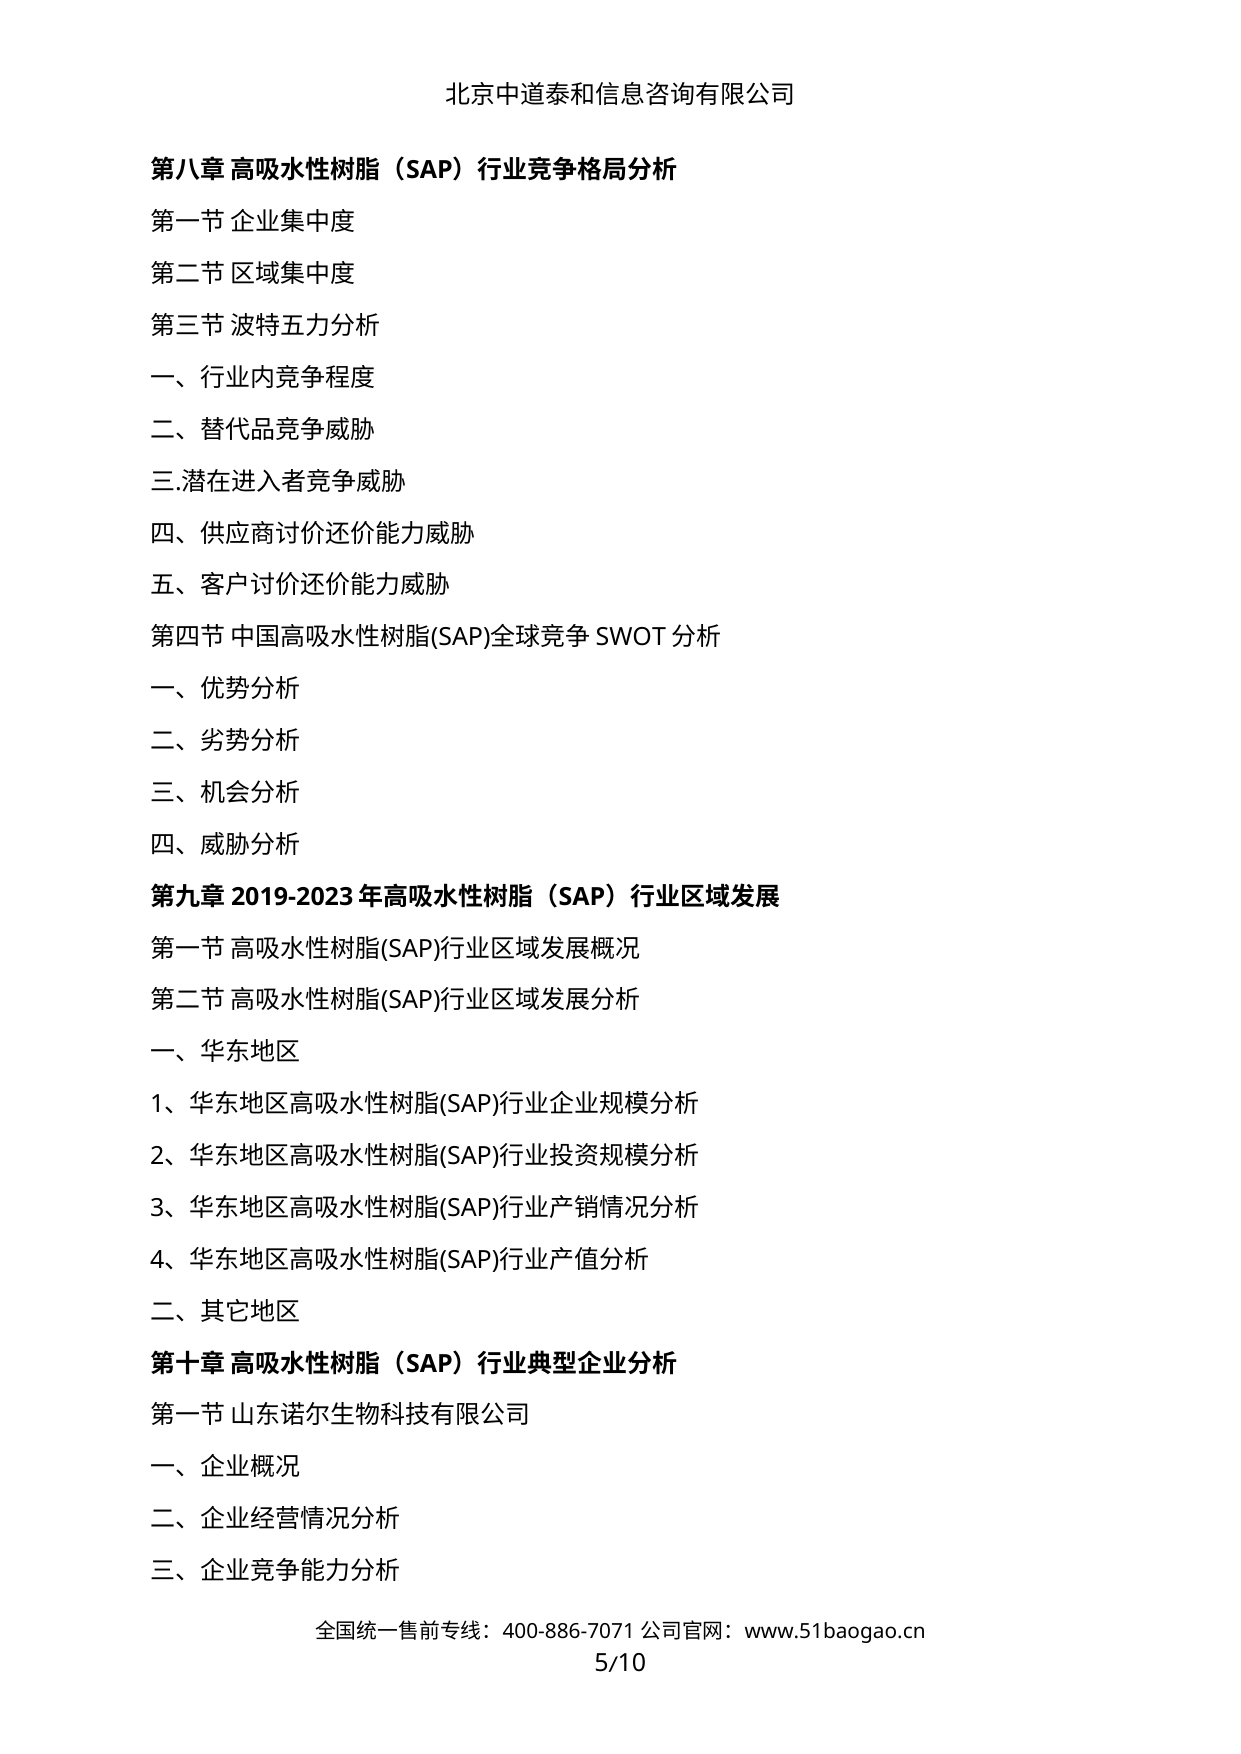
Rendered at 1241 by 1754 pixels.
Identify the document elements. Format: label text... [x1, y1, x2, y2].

text 第三节 波特五力分析 [150, 306, 1090, 342]
text 第八章 高吸水性树脂（SAP）行业竞争格局分析 [150, 150, 1090, 186]
text 1、华东地区高吸水性树脂(SAP)行业企业规模分析 [150, 1084, 1090, 1120]
text 4、华东地区高吸水性树脂(SAP)行业产值分析 [150, 1239, 1090, 1276]
text 五、客户讨价还价能力威胁 [150, 565, 1090, 601]
text 三、机会分析 [150, 772, 1090, 809]
text 二、企业经营情况分析 [150, 1499, 1090, 1535]
text 第一节 企业集中度 [150, 202, 1090, 238]
text 第十章 高吸水性树脂（SAP）行业典型企业分析 [150, 1343, 1090, 1379]
text 三、企业竞争能力分析 [150, 1551, 1090, 1587]
text 第九章 2019-2023年高吸水性树脂（SAP）行业区域发展 [150, 876, 1090, 912]
text 三.潜在进入者竞争威胁 [150, 461, 1090, 497]
text 第二节 区域集中度 [150, 254, 1090, 290]
text 二、替代品竞争威胁 [150, 409, 1090, 446]
text 2、华东地区高吸水性树脂(SAP)行业投资规模分析 [150, 1136, 1090, 1172]
text 一、企业概况 [150, 1447, 1090, 1483]
text 一、优势分析 [150, 669, 1090, 705]
text 第一节 高吸水性树脂(SAP)行业区域发展概况 [150, 928, 1090, 964]
text 一、华东地区 [150, 1032, 1090, 1068]
text 四、供应商讨价还价能力威胁 [150, 513, 1090, 549]
text 四、威胁分析 [150, 824, 1090, 861]
text 一、行业内竞争程度 [150, 357, 1090, 394]
text 第二节 高吸水性树脂(SAP)行业区域发展分析 [150, 980, 1090, 1016]
text 第四节 中国高吸水性树脂(SAP)全球竞争SWOT分析 [150, 617, 1090, 653]
text 二、其它地区 [150, 1291, 1090, 1327]
text 3、华东地区高吸水性树脂(SAP)行业产销情况分析 [150, 1187, 1090, 1224]
text 二、劣势分析 [150, 721, 1090, 757]
text 第一节 山东诺尔生物科技有限公司 [150, 1395, 1090, 1431]
